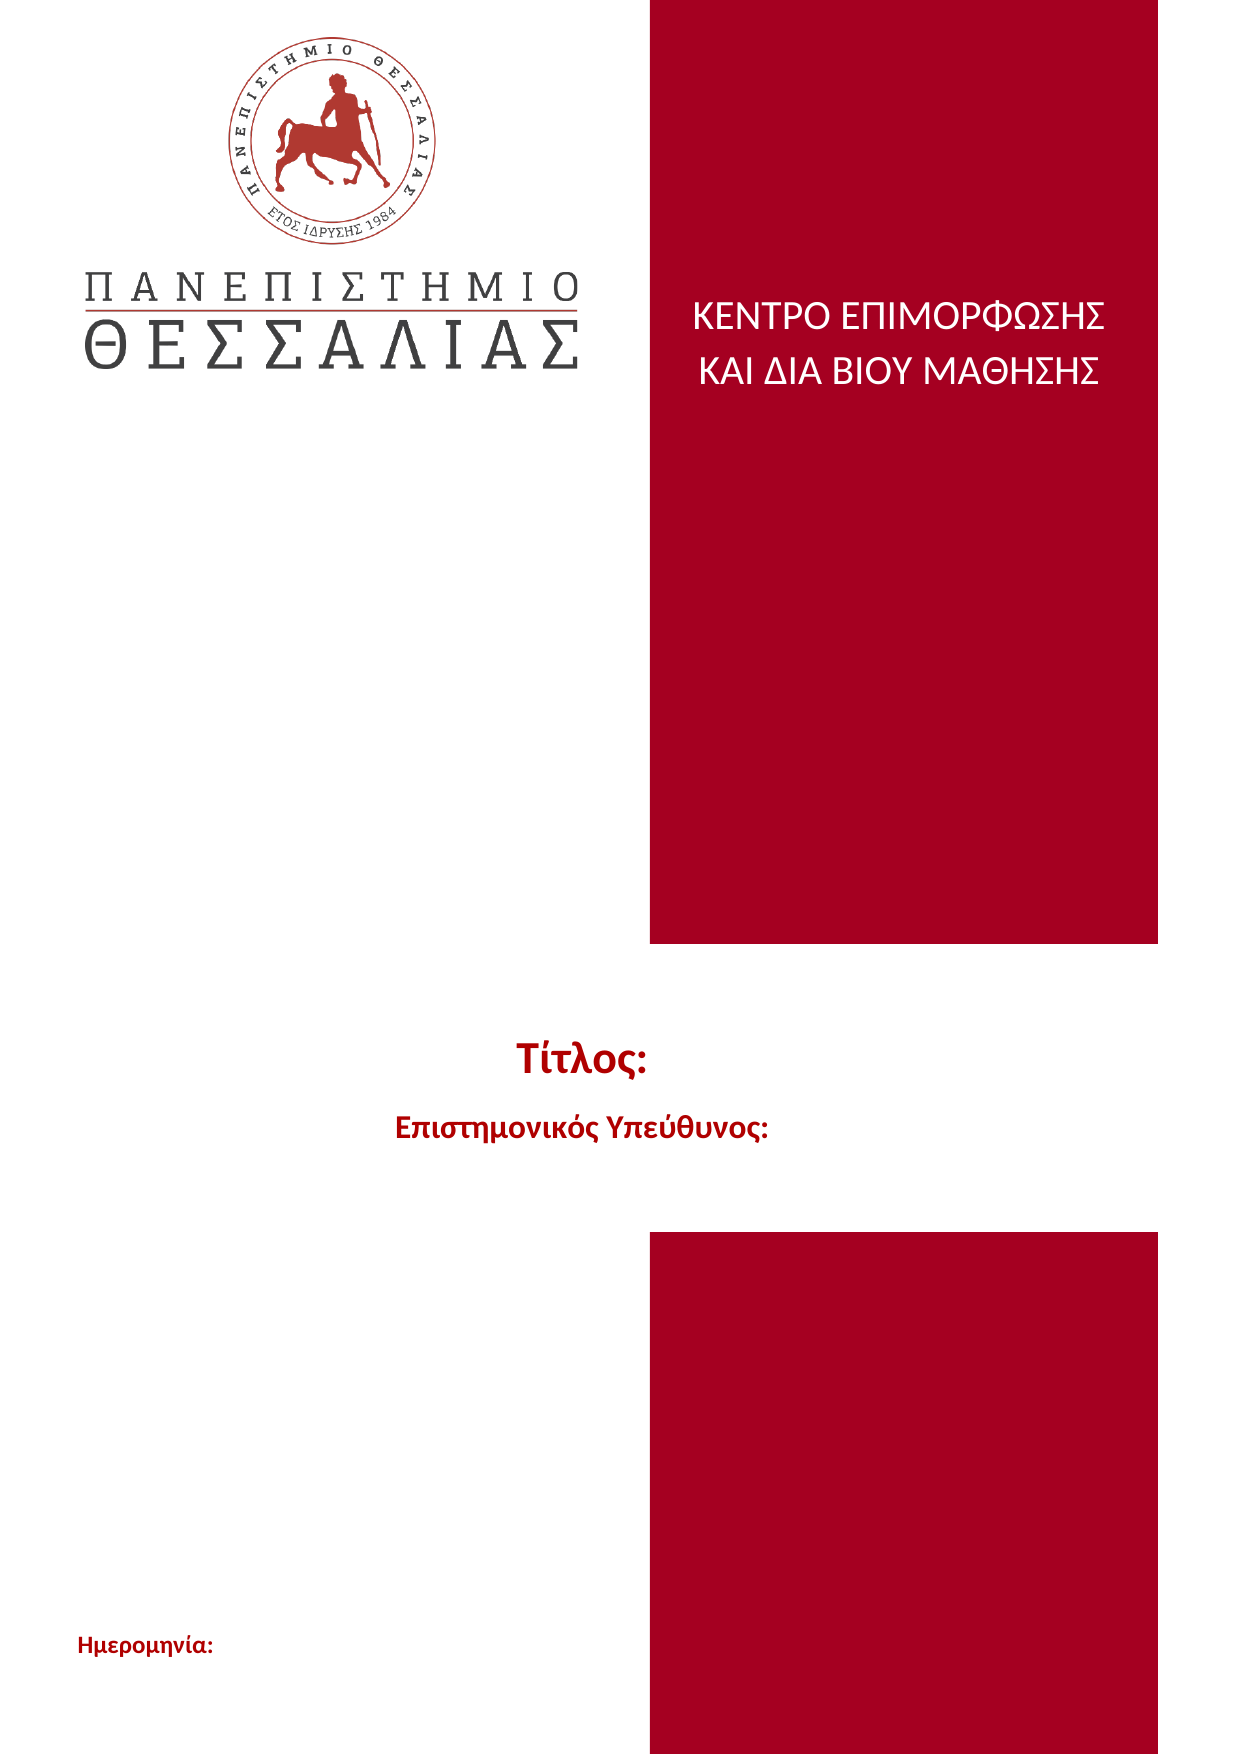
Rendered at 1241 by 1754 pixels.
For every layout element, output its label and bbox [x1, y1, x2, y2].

picture [85, 37, 578, 369]
